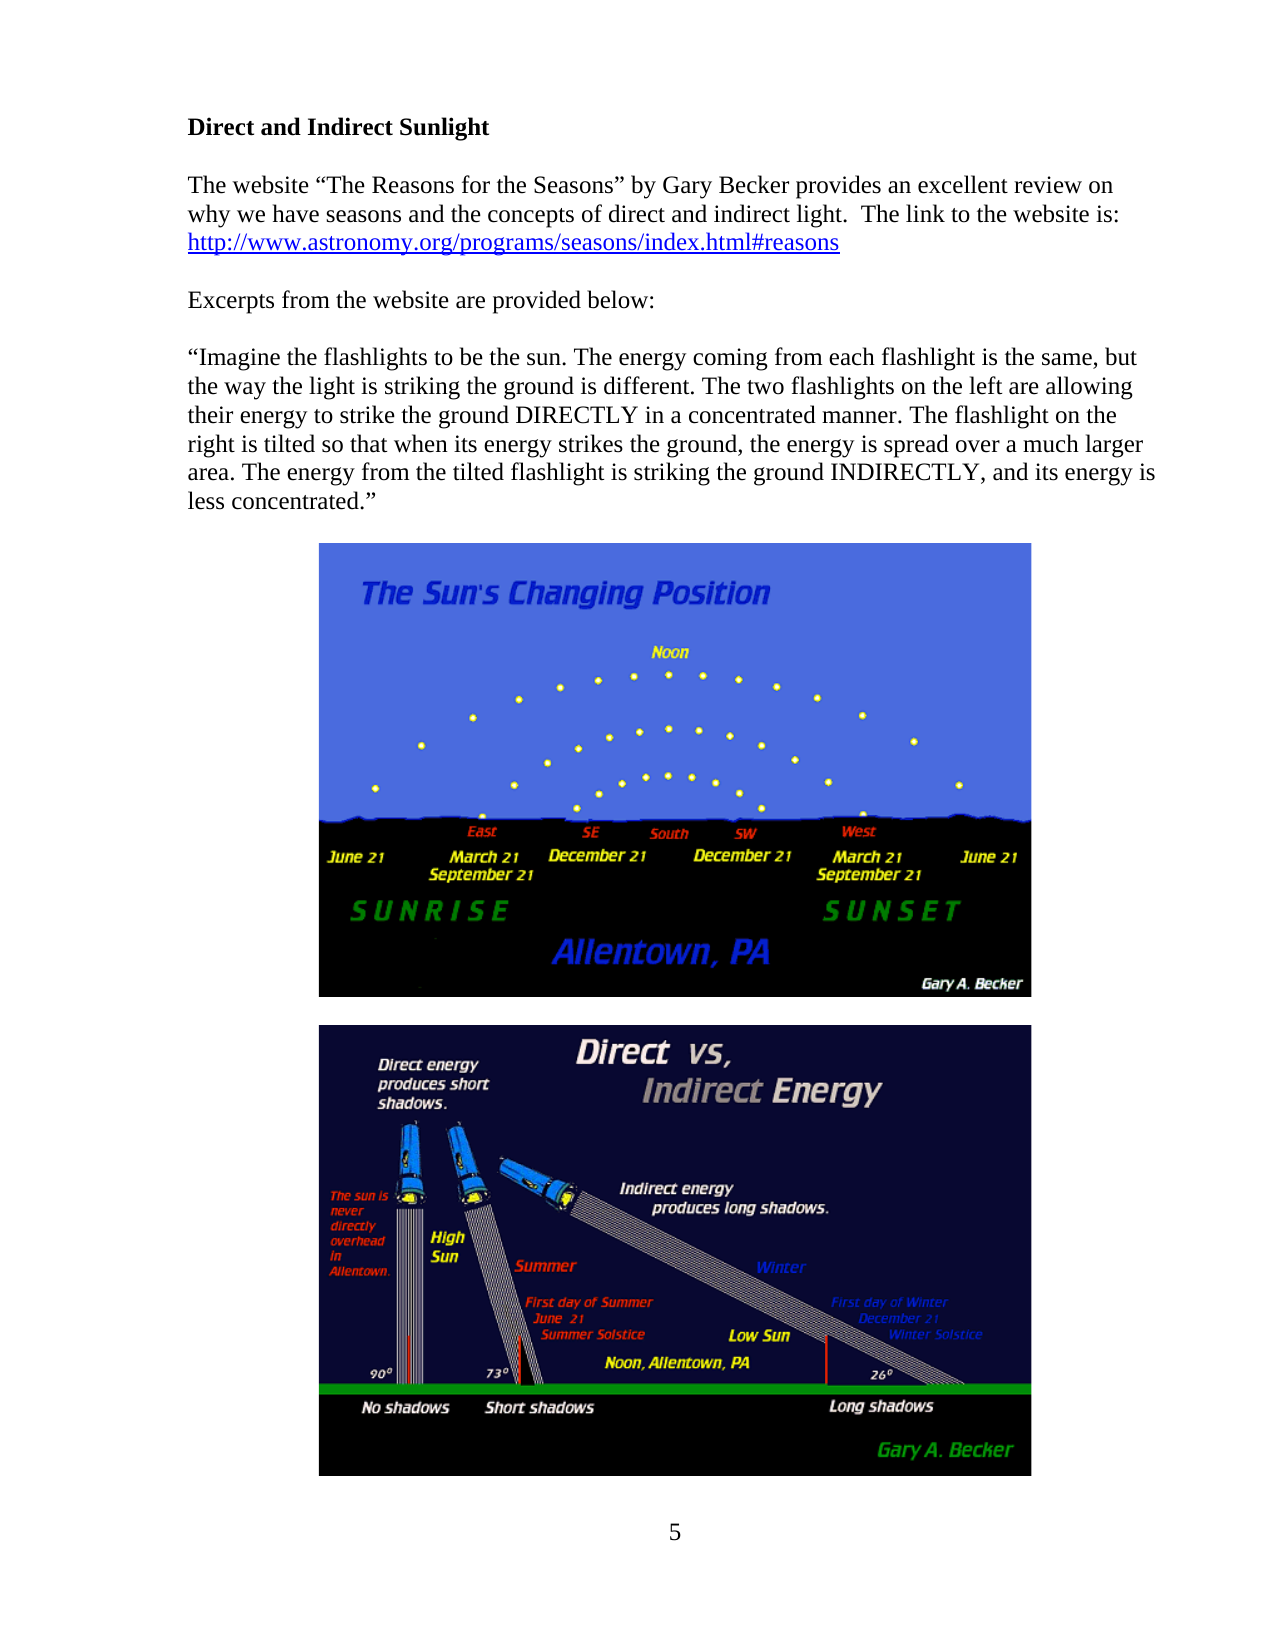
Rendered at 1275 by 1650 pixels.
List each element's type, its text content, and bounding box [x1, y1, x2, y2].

picture [318, 543, 1032, 997]
text “Imagine the flashlights to be the sun. The energy coming from each flashlight is the same, but the way the light is striking the ground is different. The two flashlights on the left are allowing their energy to strike the ground DIRECTLY in a concentrated manner. The flashlight on the right is tilted so that when its energy strikes the ground, the energy is spread over a much larger area. The energy from the tilted flashlight is striking the ground INDIRECTLY, and its energy is less concentrated.” [187, 342, 1162, 515]
text Excerpts from the website are provided below: [187, 285, 1162, 314]
picture [318, 1025, 1032, 1476]
text The website “The Reasons for the Seasons” by Gary Becker provides an excellent review on why we have seasons and the concepts of direct and indirect light. The link to the website is: http://www.astronomy.org/programs/seasons/index.html#reasons [187, 170, 1162, 256]
text Direct and Indirect Sunlight [187, 112, 1162, 141]
